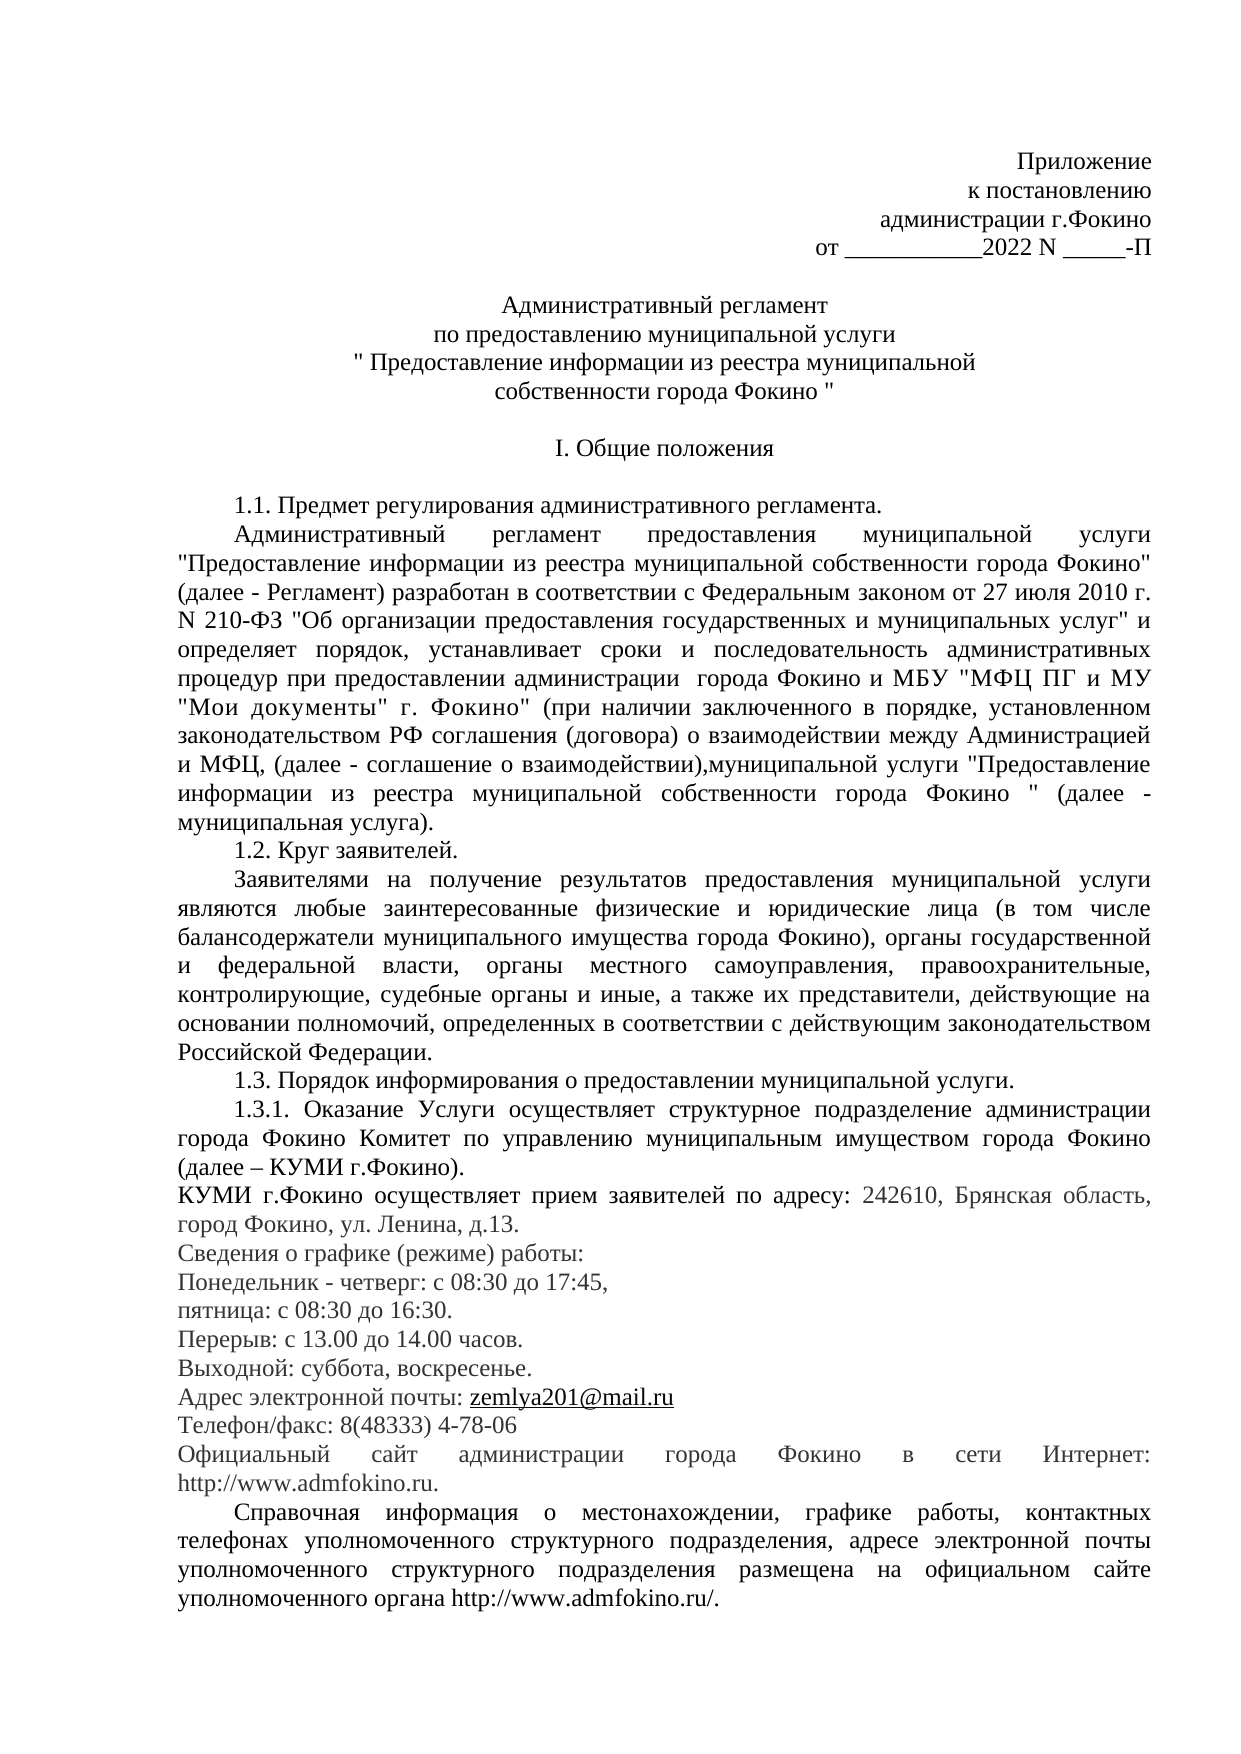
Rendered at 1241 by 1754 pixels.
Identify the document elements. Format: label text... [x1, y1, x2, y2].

text администрации г.Фокино [177, 204, 1152, 232]
text Понедельник - четверг: с 08:30 до 17:45, [177, 1267, 1152, 1295]
text от ___________2022 N _____-П [177, 232, 1152, 261]
title Административный регламент предоставления муниципальной услуги "Предоставление информации из реестра муниципальной собственности города Фокино" (далее - Регламент) разработан в соответствии с Федеральным законом от 27 июля 2010 г. N 210-ФЗ "Об организации предоставления государственных и муниципальных услуг" и определяет порядок, устанавливает сроки и последовательность административных процедур при предоставлении администрации города Фокино и МБУ "МФЦ ПГ и МУ "Мои документы" г. Фокино" (при наличии заключенного в порядке, установленном законодательством РФ соглашения (договора) о взаимодействии между Администрацией и МФЦ, (далее - соглашение о взаимодействии),муниципальной услуги "Предоставление информации из реестра муниципальной собственности города Фокино " (далее - муниципальная услуга). [177, 519, 1152, 835]
text 1.2. Круг заявителей. [177, 835, 1152, 864]
text пятница: с 08:30 до 16:30. [177, 1295, 1152, 1324]
text Сведения о графике (режиме) работы: [177, 1238, 1152, 1267]
title собственности города Фокино " [177, 376, 1152, 405]
text Официальный сайт администрации города Фокино в сети Интернет: http://www.admfokino.ru. [177, 1439, 1152, 1497]
text Адрес электронной почты: zemlya201@mail.ru [177, 1382, 1152, 1410]
text к постановлению [177, 175, 1152, 204]
text Приложение [177, 146, 1152, 175]
title Административный регламент [177, 290, 1152, 319]
title Справочная информация о местонахождении, графике работы, контактных телефонах уполномоченного структурного подразделения, адресе электронной почты уполномоченного структурного подразделения размещена на официальном сайте уполномоченного органа http://www.admfokino.ru/. [177, 1497, 1152, 1612]
text Заявителями на получение результатов предоставления муниципальной услуги являются любые заинтересованные физические и юридические лица (в том числе балансодержатели муниципального имущества города Фокино), органы государственной и федеральной власти, органы местного самоуправления, правоохранительные, контролирующие, судебные органы и иные, а также их представители, действующие на основании полномочий, определенных в соответствии с действующим законодательством Российской Федерации. [177, 864, 1152, 1065]
text Выходной: суббота, воскресенье. [177, 1353, 1152, 1382]
text Перерыв: с 13.00 до 14.00 часов. [177, 1324, 1152, 1353]
text Телефон/факс: 8(48333) 4-78-06 [177, 1410, 1152, 1439]
title I. Общие положения [177, 433, 1152, 462]
title " Предоставление информации из реестра муниципальной [177, 347, 1152, 376]
text КУМИ г.Фокино осуществляет прием заявителей по адресу: 242610, Брянская область, город Фокино, ул. Ленина, д.13. [177, 1180, 1152, 1238]
text 1.3. Порядок информирования о предоставлении муниципальной услуги. [177, 1065, 1152, 1094]
title по предоставлению муниципальной услуги [177, 319, 1152, 347]
text 1.1. Предмет регулирования административного регламента. [177, 490, 1152, 519]
text 1.3.1. Оказание Услуги осуществляет структурное подразделение администрации города Фокино Комитет по управлению муниципальным имуществом города Фокино (далее – КУМИ г.Фокино). [177, 1094, 1152, 1180]
